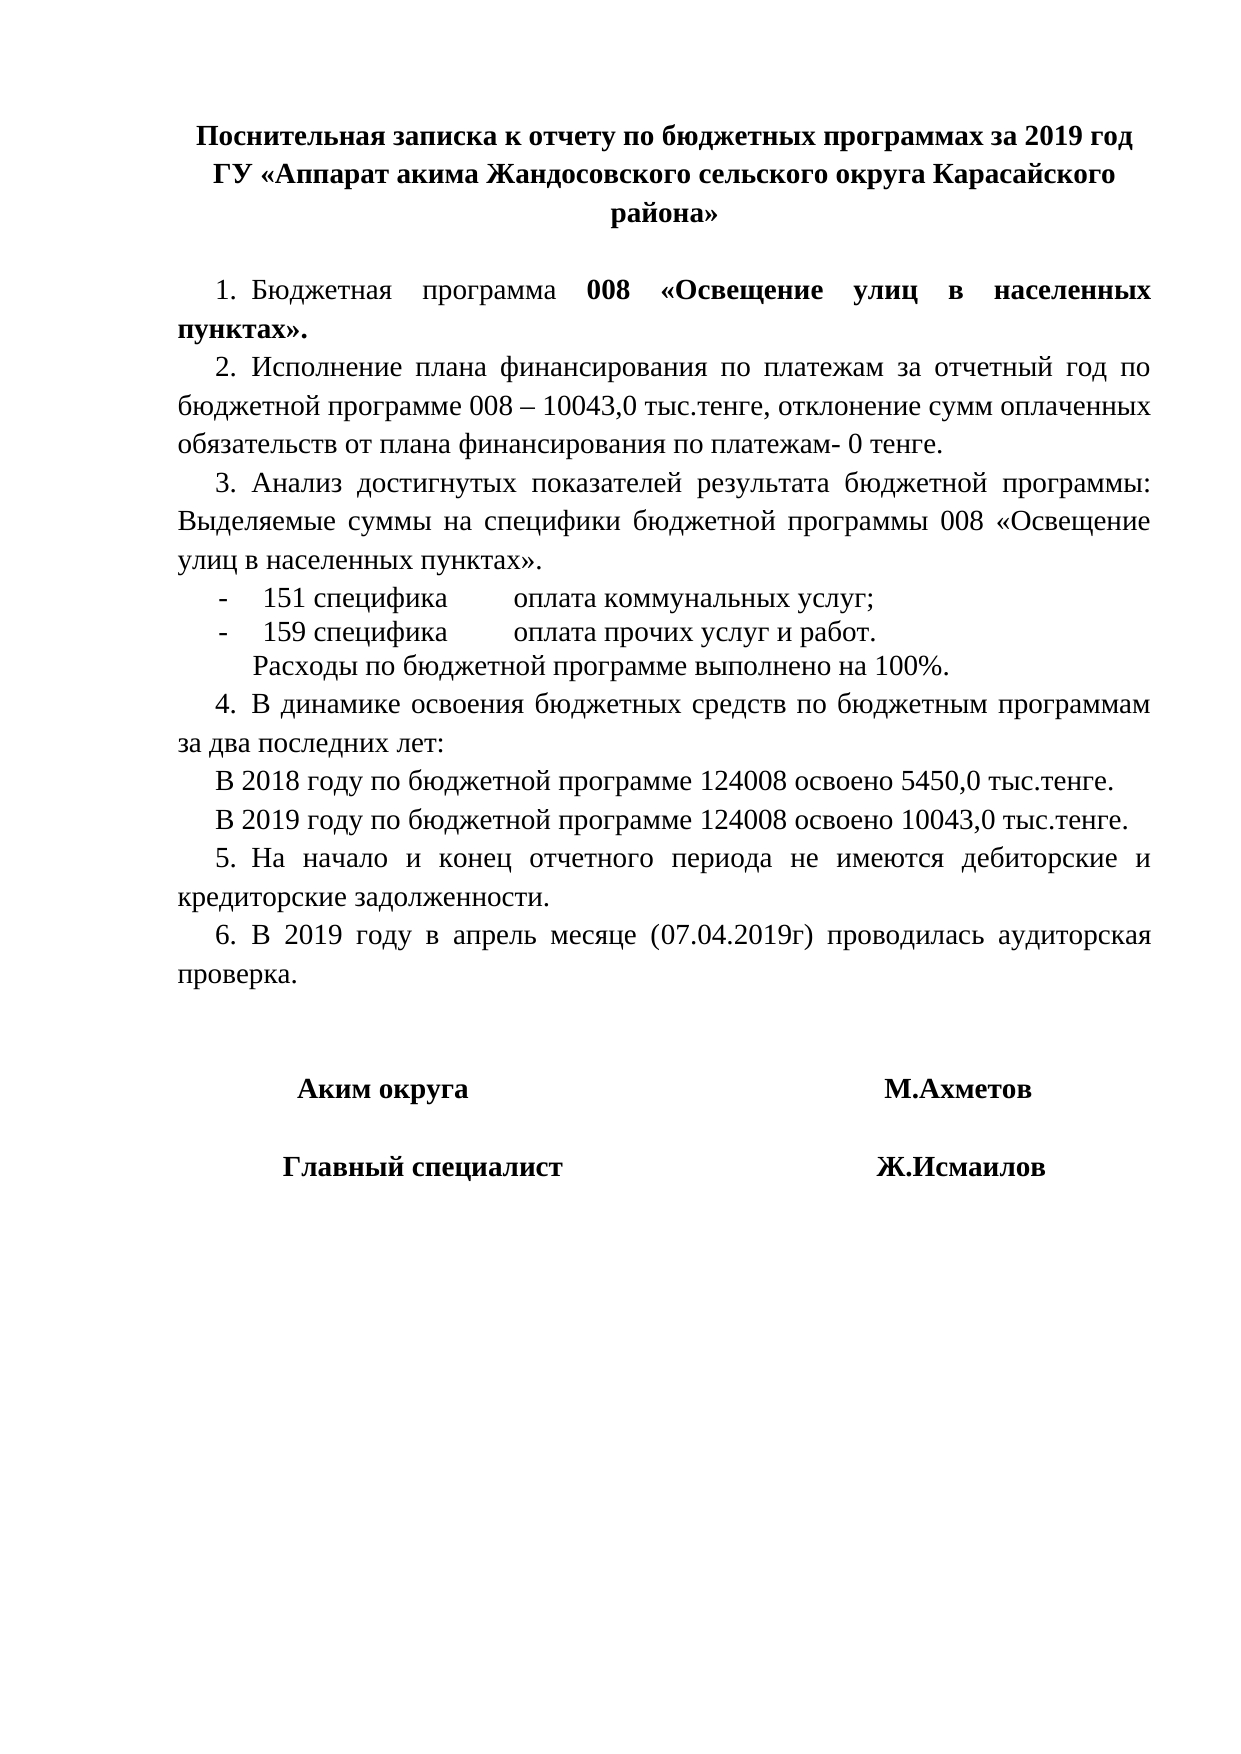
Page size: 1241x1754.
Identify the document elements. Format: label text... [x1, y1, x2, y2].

table_cell оплата прочих услуг и работ. [502, 614, 1163, 648]
list В 2018 году по бюджетной программе 124008 освоено 5450,0 тыс.тенге. [177, 763, 1152, 797]
text Поснительная записка к отчету по бюджетных программах за 2019 год ГУ «Аппарат акима Жандосовского сельского округа Карасайского района» [177, 118, 1152, 229]
list Исполнение плана финансирования по платежам за отчетный год по бюджетной программе 008 – 10043,0 тыс.тенге, отклонение сумм оплаченных обязательств от плана финансирования по платежам- 0 тенге. [177, 349, 1152, 460]
list Анализ достигнутых показателей результата бюджетной программы: Выделяемые суммы на специфики бюджетной программы 008 «Освещение улиц в населенных пунктах». [177, 465, 1152, 576]
list В 2019 году в апрель месяце (07.04.2019г) проводилась аудиторская проверка. [177, 917, 1152, 989]
text Аким округа М.Ахметов [177, 1072, 1152, 1105]
table_header оплата коммунальных услуг; [502, 581, 1163, 614]
list В 2019 году по бюджетной программе 124008 освоено 10043,0 тыс.тенге. [177, 802, 1152, 835]
table_cell 159 специфика [177, 614, 502, 648]
list Бюджетная программа 008 «Освещение улиц в населенных пунктах». [177, 272, 1152, 344]
list Расходы по бюджетной программе выполнено на 100%. [252, 648, 1152, 681]
list В динамике освоения бюджетных средств по бюджетным программам за два последних лет: [177, 686, 1152, 758]
text Главный специалист Ж.Исмаилов [177, 1149, 1152, 1182]
table_header 151 специфика [177, 581, 502, 614]
list На начало и конец отчетного периода не имеются дебиторские и кредиторские задолженности. [177, 840, 1152, 912]
